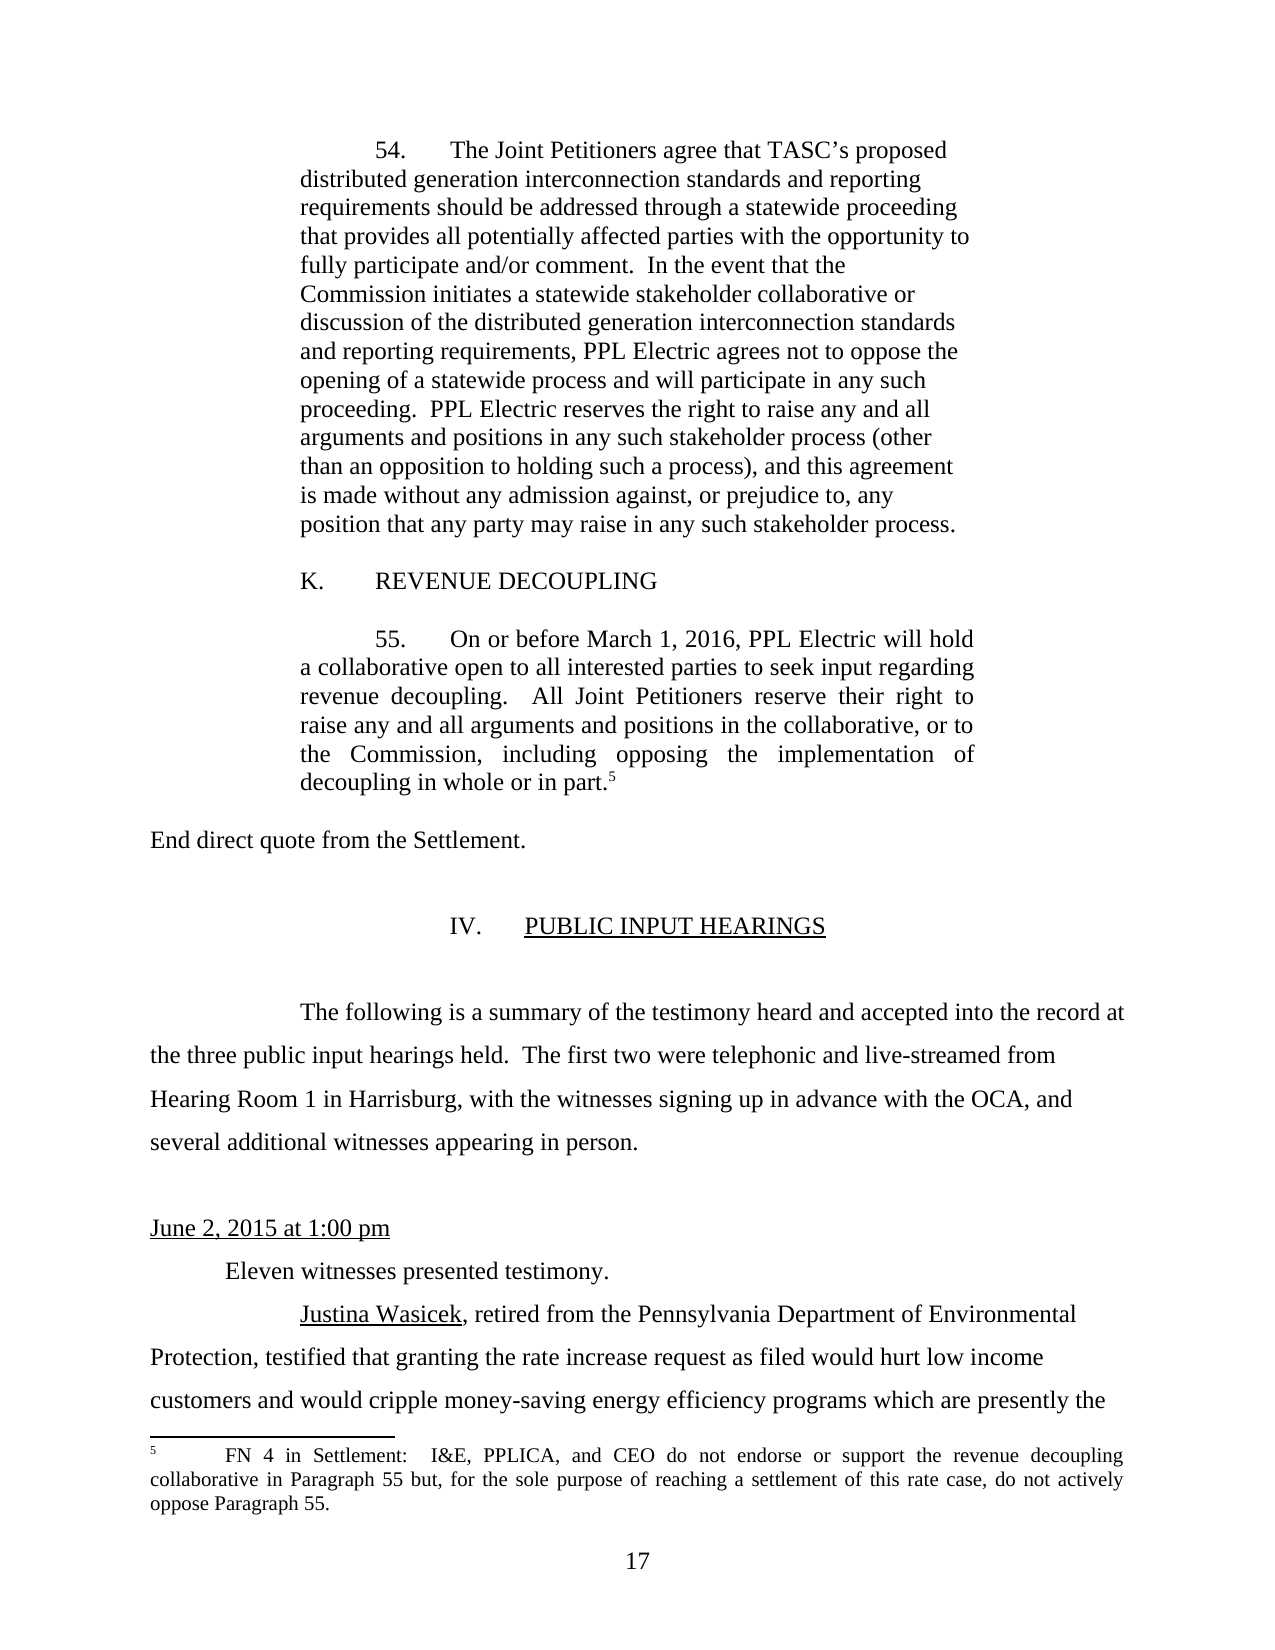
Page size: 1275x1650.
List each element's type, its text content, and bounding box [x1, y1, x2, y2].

list 54. The Joint Petitioners agree that TASC’s proposed distributed generation interconnection standards and reporting requirements should be addressed through a statewide proceeding that provides all potentially affected parties with the opportunity to fully participate and/or comment. In the event that the Commission initiates a statewide stakeholder collaborative or discussion of the distributed generation interconnection standards and reporting requirements, PPL Electric agrees not to oppose the opening of a statewide process and will participate in any such proceeding. PPL Electric reserves the right to raise any and all arguments and positions in any such stakeholder process (other than an opposition to holding such a process), and this agreement is made without any admission against, or prejudice to, any position that any party may raise in any such stakeholder process. [300, 135, 975, 537]
text June 2, 2015 at 1:00 pm [150, 1213, 1125, 1242]
text 55. On or before March 1, 2016, PPL Electric will hold a collaborative open to all interested parties to seek input regarding revenue decoupling. All Joint Petitioners reserve their right to raise any and all arguments and positions in the collaborative, or to the Commission, including opposing the implementation of decoupling in whole or in part. [300, 624, 975, 796]
text End direct quote from the Settlement. [150, 825, 1125, 854]
text The following is a summary of the testimony heard and accepted into the record at the three public input hearings held. The first two were telephonic and live-streamed from Hearing Room 1 in Harrisburg, with the witnesses signing up in advance with the OCA, and several additional witnesses appearing in person. [150, 997, 1125, 1156]
list K. REVENUE DECOUPLING [300, 566, 975, 595]
text Eleven witnesses presented testimony. [150, 1256, 1125, 1285]
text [150, 1299, 1125, 1414]
text IV. PUBLIC INPUT HEARINGS [150, 911, 1125, 940]
